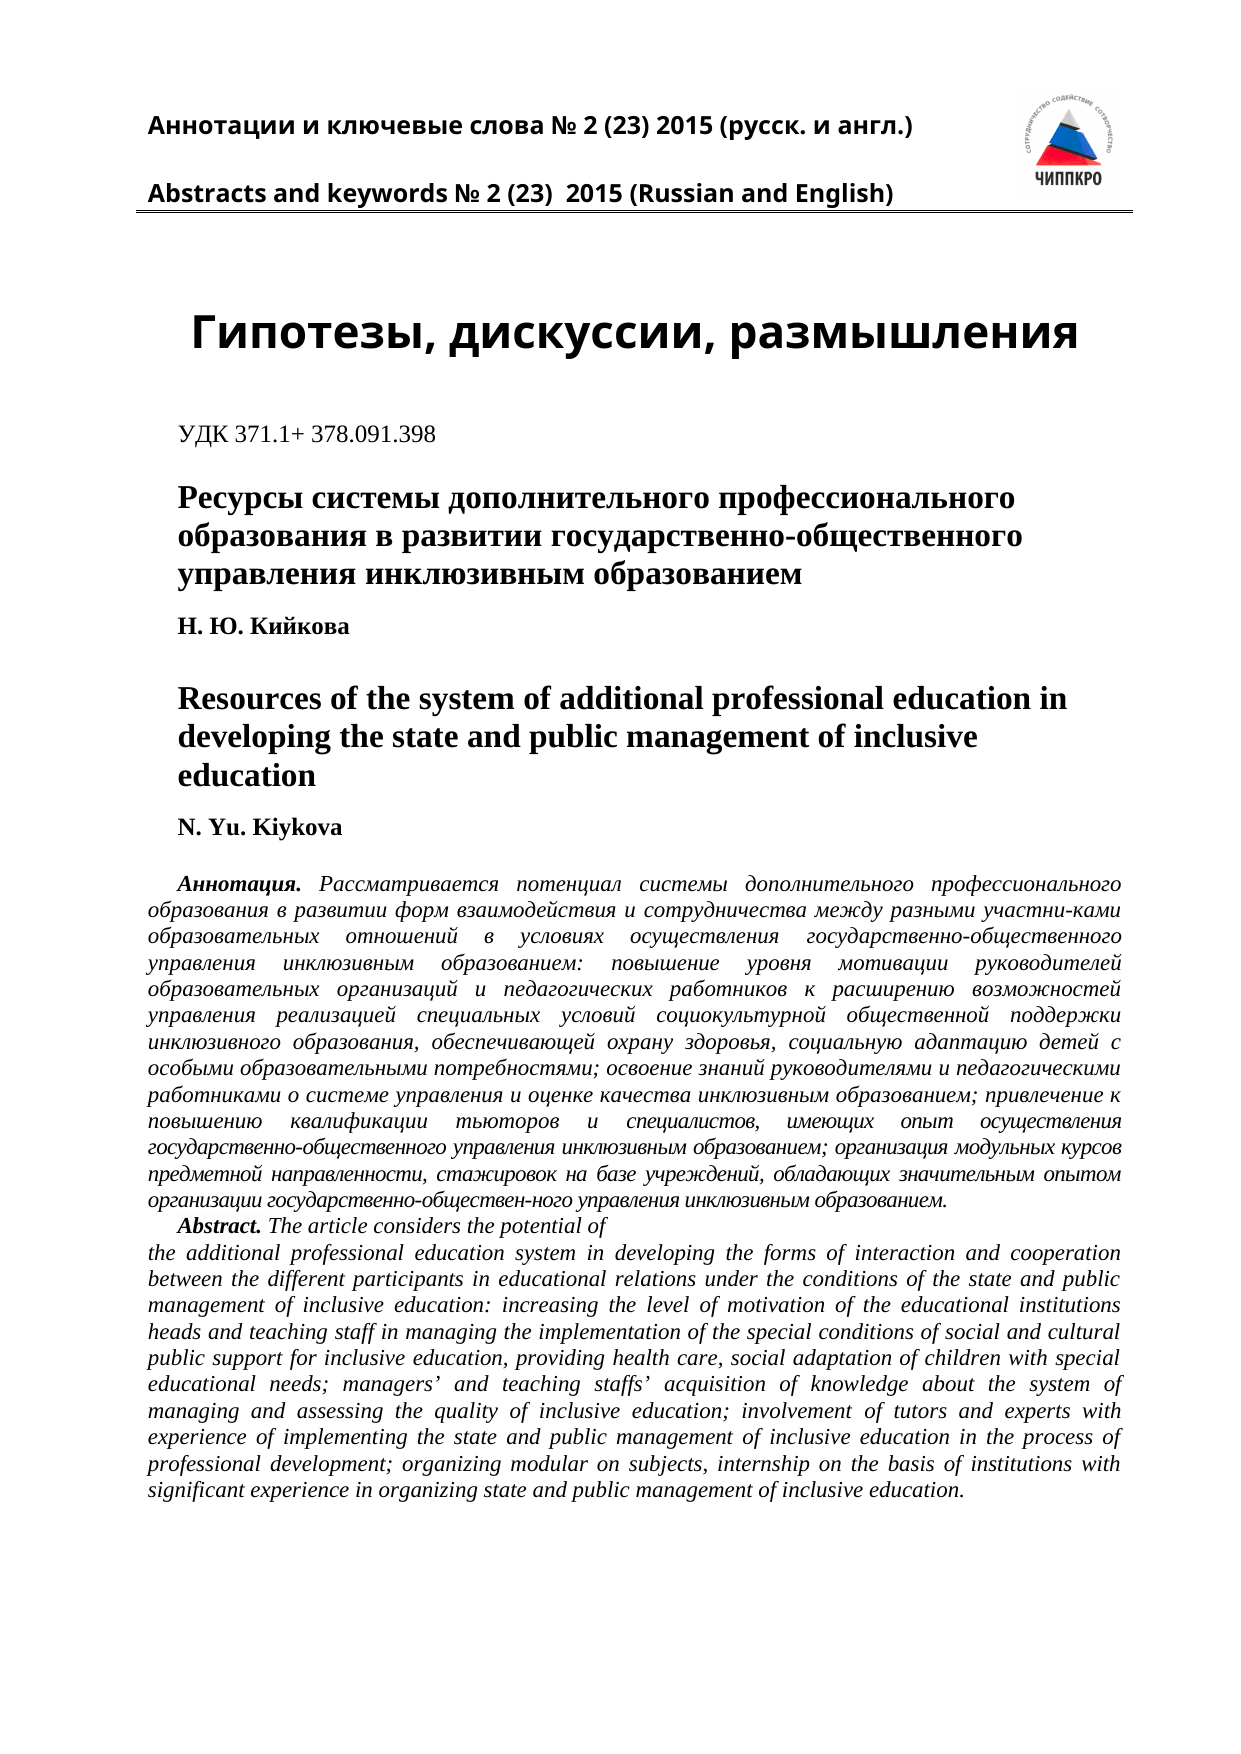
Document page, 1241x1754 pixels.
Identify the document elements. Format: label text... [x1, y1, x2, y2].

text the additional professional education system in developing the forms of interaction and cooperation between the different participants in educational relations under the conditions of the state and public management of inclusive education: increasing the level of motivation of the educational institutions heads and teaching staff in managing the implementation of the special conditions of social and cultural public support for inclusive education, providing health care, social adaptation of children with special educational needs; managers’ and teaching staffs’ acquisition of knowledge about the system of managing and assessing the quality of inclusive education; involvement of tutors and experts with experience of implementing the state and public management of inclusive education in the process of professional development; organizing modular on subjects, internship on the basis of institutions with significant experience in organizing state and public management of inclusive education. [148, 1239, 1122, 1502]
text N. Yu. Kiykova [177, 812, 1122, 841]
text Гипотезы, дискуссии, размышления [148, 299, 1122, 362]
text УДК 371.1+ 378.091.398 [177, 419, 1122, 448]
text Abstract. The article considers the potential of [148, 1212, 1122, 1239]
text Н. Ю. Кийкова [177, 611, 1122, 640]
text Ресурсы системы дополнительного профессионального [177, 477, 1122, 515]
text Resources of the system of additional professional education in developing the state and public management of inclusive education [177, 678, 1122, 793]
text образования в развитии государственно-общественного управления инклюзивным образованием [177, 515, 1122, 592]
picture [1016, 86, 1123, 198]
text Аннотация. Рассматривается потенциал системы дополнительного профессионального образования в развитии форм взаимодействия и сотрудничества между разными участни-ками образовательных отношений в условиях осуществления государственно-общественного управления инклюзивным образованием: повышение уровня мотивации руководителей образовательных организаций и педагогических работников к расширению возможностей управления реализацией специальных условий социокультурной общественной поддержки инклюзивного образования, обеспечивающей охрану здоровья, социальную адаптацию детей с особыми образовательными потребностями; освоение знаний руководителями и педагогическими работниками о системе управления и оценке качества инклюзивным образованием; привлечение к повышению квалификации тьюторов и специалистов, имеющих опыт осуществления государственно-общественного управления инклюзивным образованием; организация модульных курсов предметной направленности, стажировок на базе учреждений, обладающих значительным опытом организации государственно-обществен-ного управления инклюзивным образованием. [148, 870, 1122, 1212]
